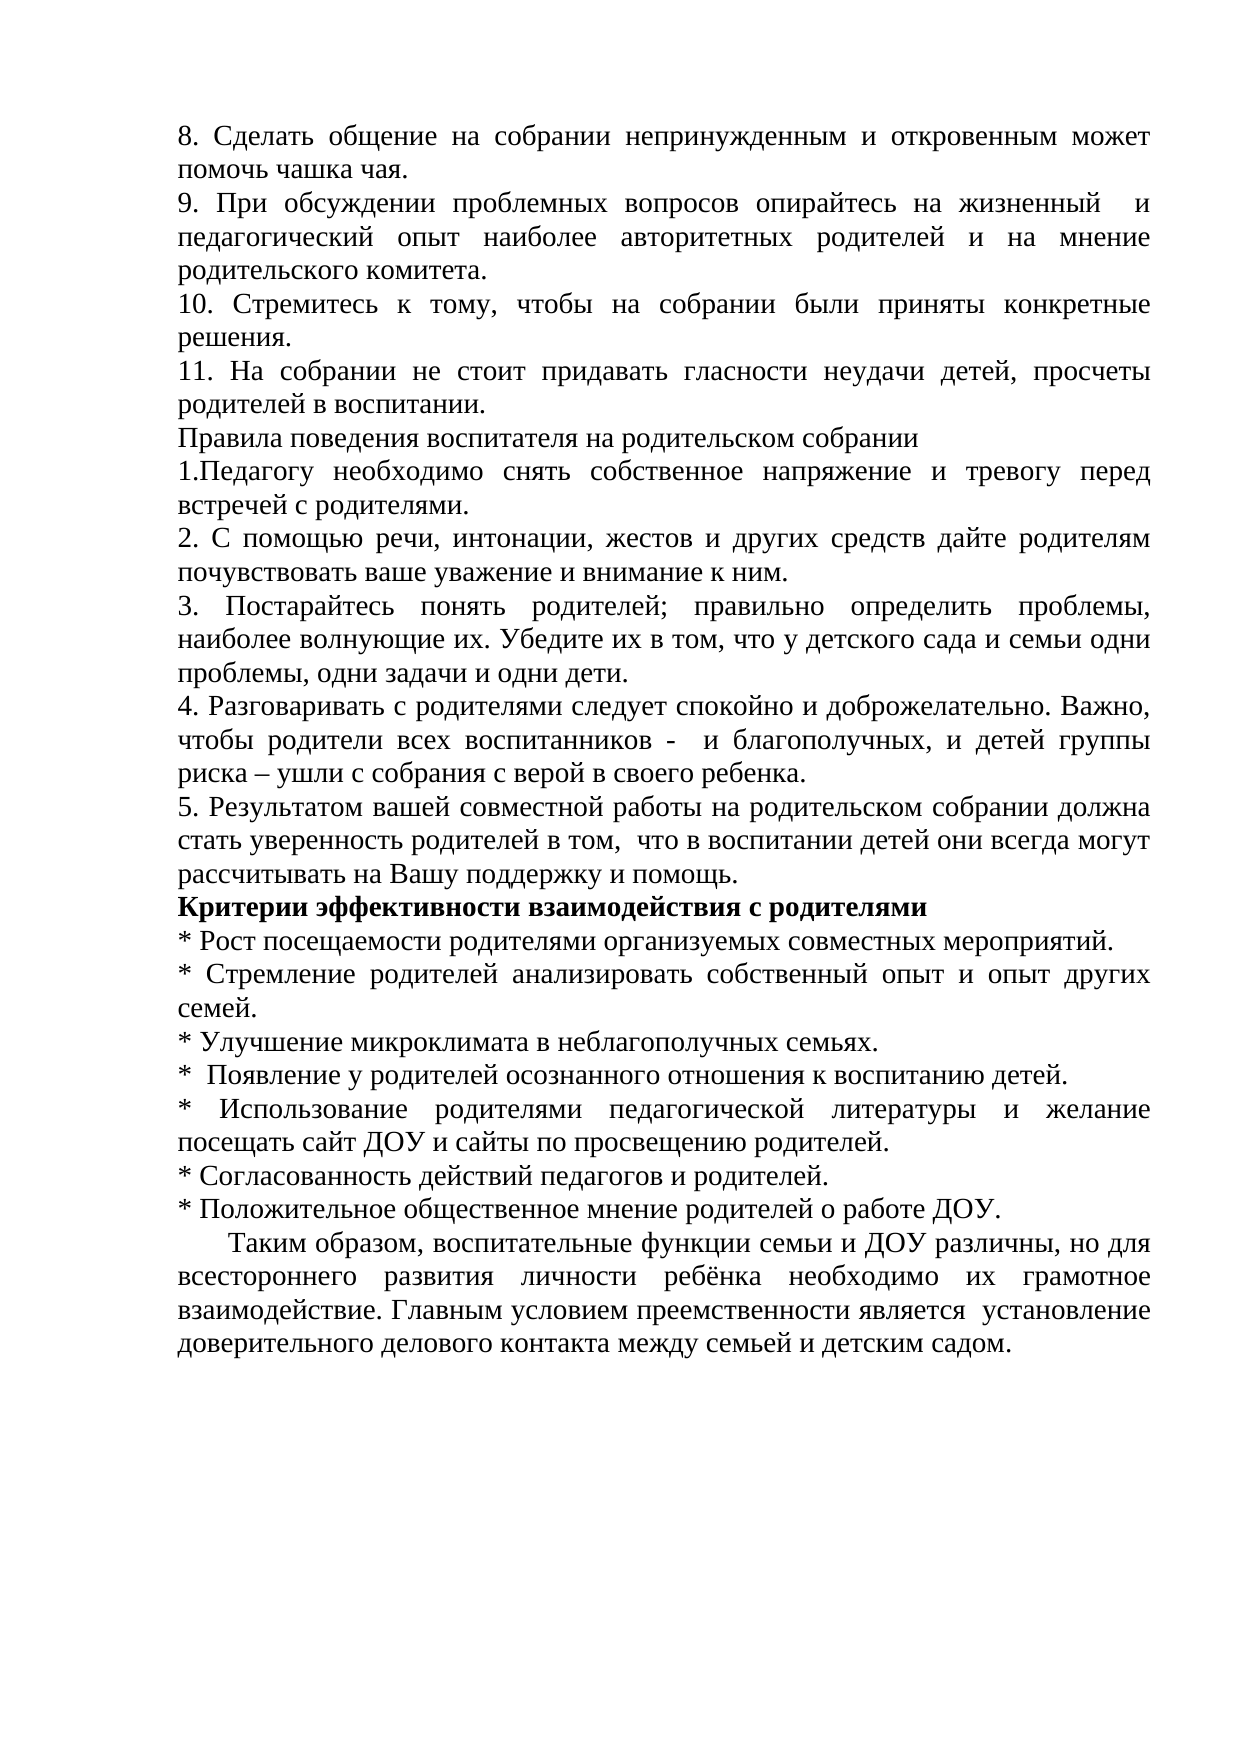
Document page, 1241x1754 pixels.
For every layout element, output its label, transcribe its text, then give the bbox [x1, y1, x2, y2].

text * Положительное общественное мнение родителей о работе ДОУ. [177, 1191, 1152, 1225]
text 8. Сделать общение на собрании непринужденным и откровенным может помочь чашка чая. [177, 118, 1152, 185]
text 3. Постарайтесь понять родителей; правильно определить проблемы, наиболее волнующие их. Убедите их в том, что у детского сада и семьи одни проблемы, одни задачи и одни дети. [177, 588, 1152, 688]
text 11. На собрании не стоит придавать гласности неудачи детей, просчеты родителей в воспитании. [177, 353, 1152, 420]
text 10. Стремитесь к тому, чтобы на собрании были приняты конкретные решения. [177, 286, 1152, 353]
text Правила поведения воспитателя на родительском собрании [177, 420, 1152, 453]
text * Стремление родителей анализировать собственный опыт и опыт других семей. [177, 957, 1152, 1024]
text * Согласованность действий педагогов и родителей. [177, 1158, 1152, 1191]
text * Использование родителями педагогической литературы и желание посещать сайт ДОУ и сайты по просвещению родителей. [177, 1091, 1152, 1158]
text 2. С помощью речи, интонации, жестов и других средств дайте родителям почувствовать ваше уважение и внимание к ним. [177, 521, 1152, 588]
text * Появление у родителей осознанного отношения к воспитанию детей. [177, 1057, 1152, 1091]
text 1.Педагогу необходимо снять собственное напряжение и тревогу перед встречей с родителями. [177, 453, 1152, 521]
text 9. При обсуждении проблемных вопросов опирайтесь на жизненный и педагогический опыт наиболее авторитетных родителей и на мнение родительского комитета. [177, 185, 1152, 286]
text * Улучшение микроклимата в неблагополучных семьях. [177, 1024, 1152, 1057]
text * Рост посещаемости родителями организуемых совместных мероприятий. [177, 923, 1152, 957]
text 5. Результатом вашей совместной работы на родительском собрании должна стать уверенность родителей в том, что в воспитании детей они всегда могут рассчитывать на Вашу поддержку и помощь. [177, 789, 1152, 889]
text 4. Разговаривать с родителями следует спокойно и доброжелательно. Важно, чтобы родители всех воспитанников - и благополучных, и детей группы риска – ушли с собрания с верой в своего ребенка. [177, 688, 1152, 789]
text Таким образом, воспитательные функции семьи и ДОУ различны, но для всестороннего развития личности ребёнка необходимо их грамотное взаимодействие. Главным условием преемственности является установление доверительного делового контакта между семьей и детским садом. [177, 1225, 1152, 1359]
text Критерии эффективности взаимодействия с родителями [177, 889, 1152, 923]
